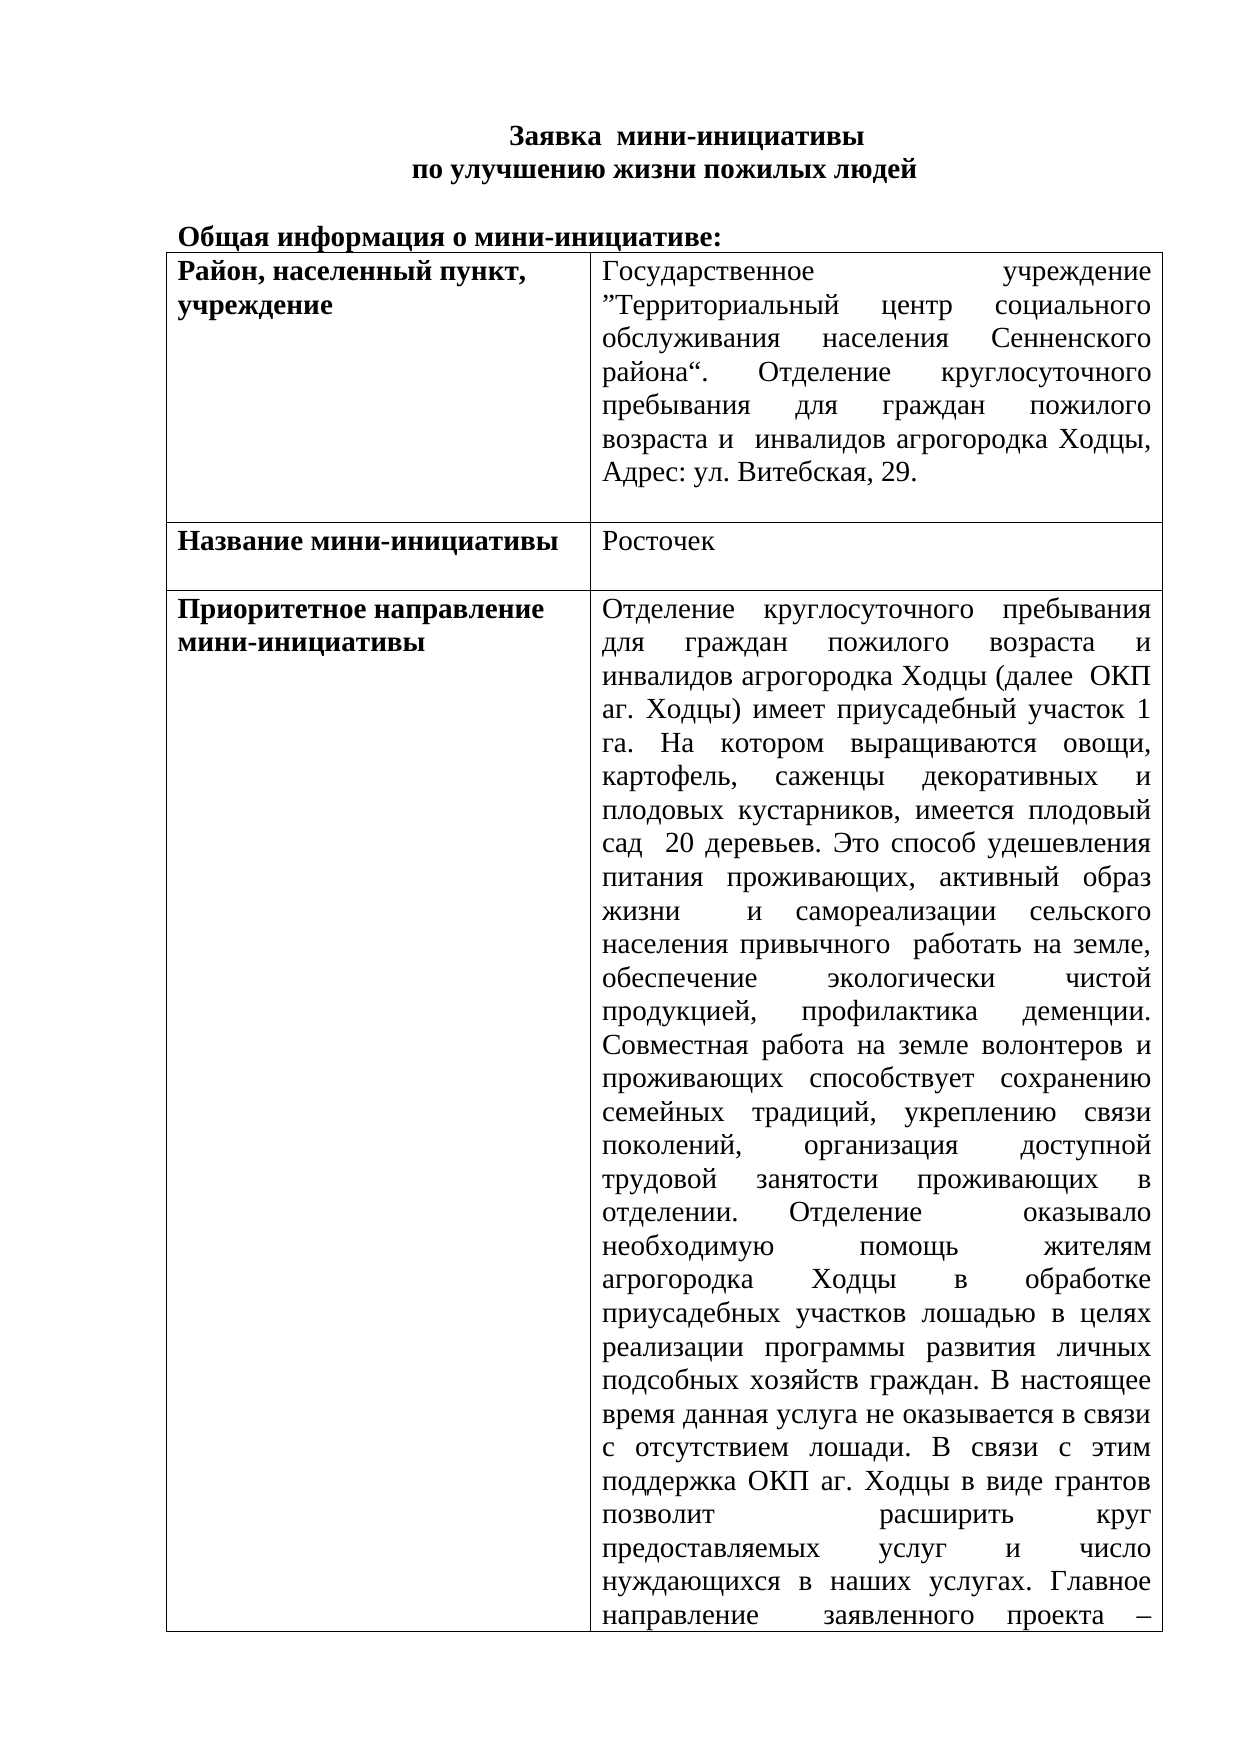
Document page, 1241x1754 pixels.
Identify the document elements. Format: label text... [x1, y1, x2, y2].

text по улучшению жизни пожилых людей [177, 152, 1152, 185]
table_header Район, населенный пункт, учреждение [167, 253, 590, 522]
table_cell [167, 591, 590, 1631]
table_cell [591, 591, 1162, 1631]
table_cell Название мини-инициативы [167, 523, 590, 590]
text Заявка мини-инициативы [177, 118, 1152, 152]
text Общая информация о мини-инициативе: [177, 219, 1152, 252]
table_cell Росточек [591, 523, 1162, 590]
table_header Государственное учреждение ”Территориальный центр социального обслуживания населения Сенненского района“. Отделение круглосуточного пребывания для граждан пожилого возраста и инвалидов агрогородка Ходцы, Адрес: ул. Витебская, 29. [591, 253, 1162, 522]
